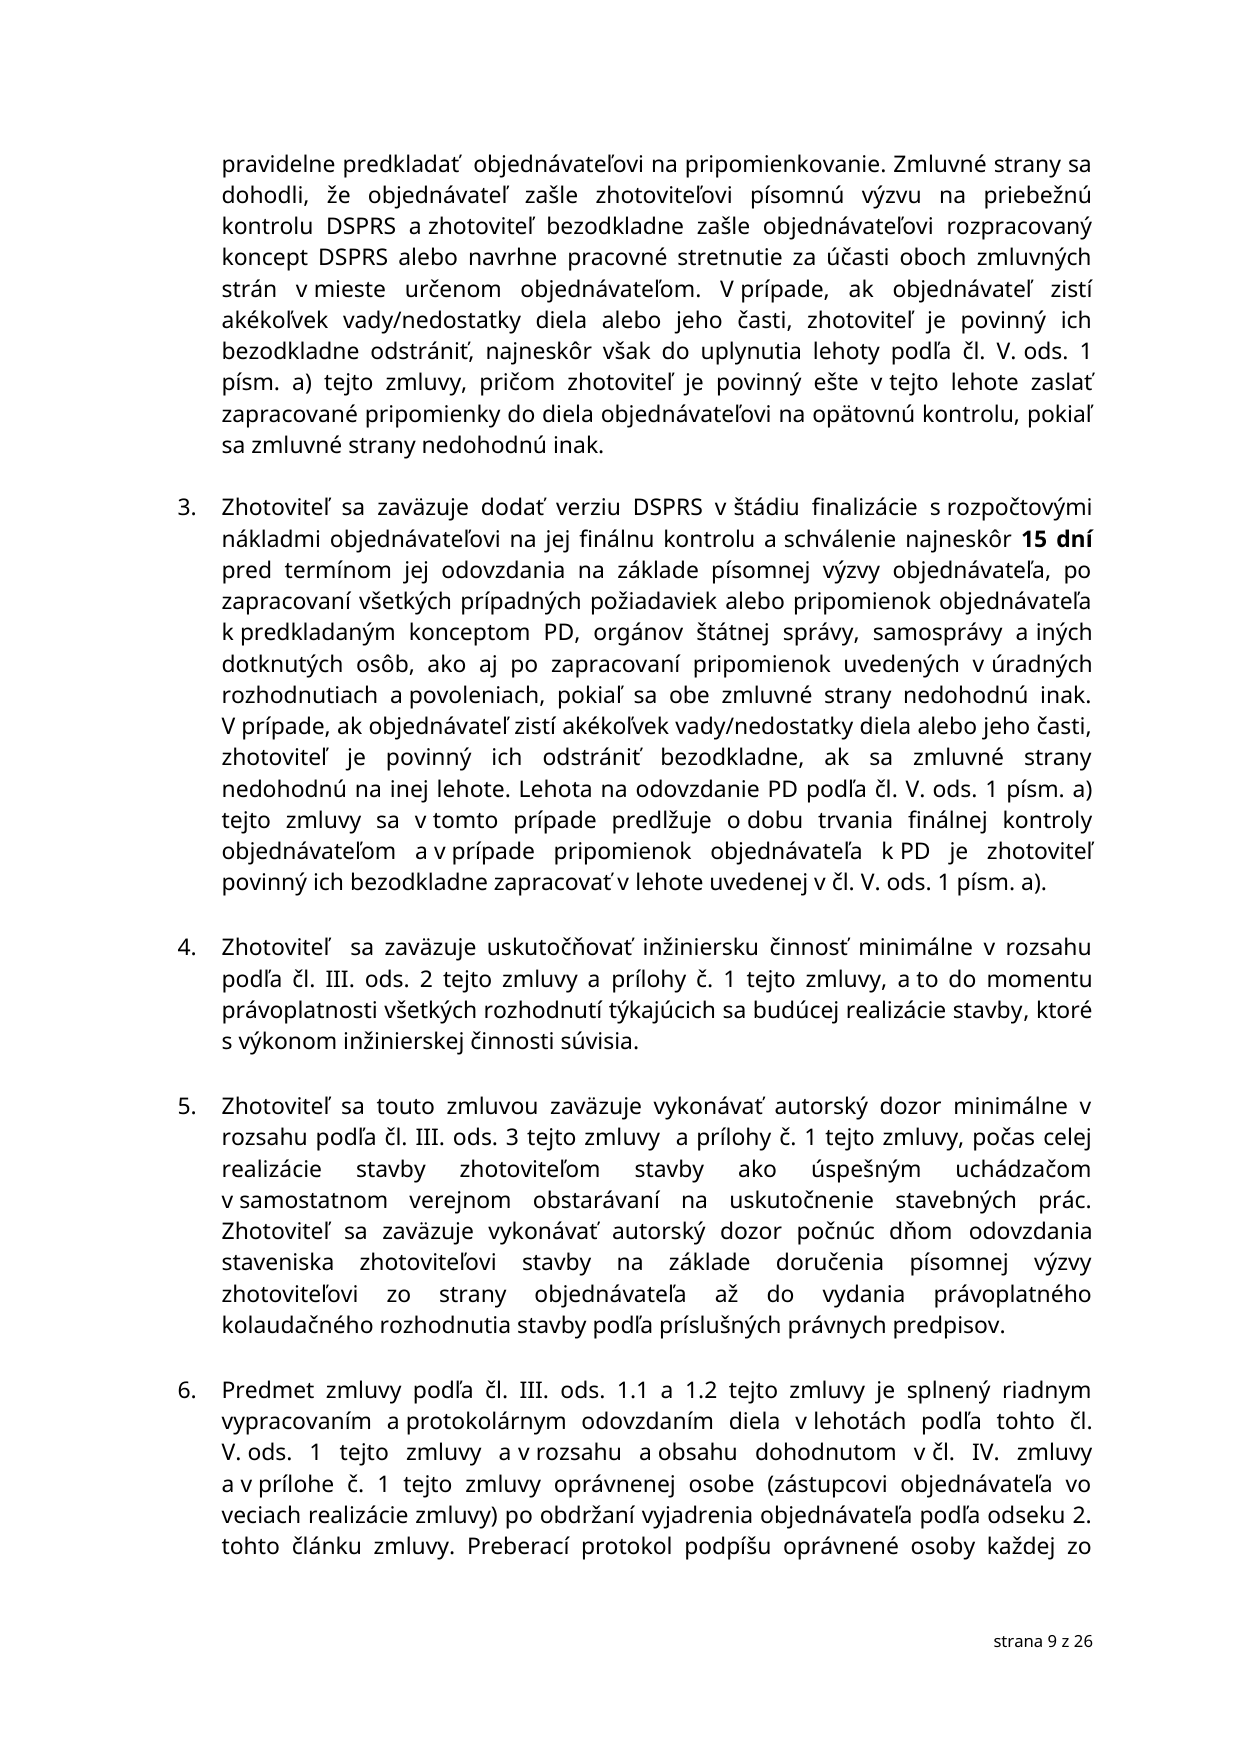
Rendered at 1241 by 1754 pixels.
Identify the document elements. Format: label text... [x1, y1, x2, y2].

list Zhotoviteľ sa zaväzuje dodať verziu DSPRS v štádiu finalizácie s rozpočtovými nákladmi objednávateľovi na jej finálnu kontrolu a schválenie najneskôr 15 dní pred termínom jej odovzdania na základe písomnej výzvy objednávateľa, po zapracovaní všetkých prípadných požiadaviek alebo pripomienok objednávateľa k predkladaným konceptom PD, orgánov štátnej správy, samosprávy a iných dotknutých osôb, ako aj po zapracovaní pripomienok uvedených v úradných rozhodnutiach a povoleniach, pokiaľ sa obe zmluvné strany nedohodnú inak. V prípade, ak objednávateľ zistí akékoľvek vady/nedostatky diela alebo jeho časti, zhotoviteľ je povinný ich odstrániť bezodkladne, ak sa zmluvné strany nedohodnú na inej lehote. Lehota na odovzdanie PD podľa čl. V. ods. 1 písm. a) tejto zmluvy sa v tomto prípade predlžuje o dobu trvania finálnej kontroly objednávateľom a v prípade pripomienok objednávateľa k PD je zhotoviteľ povinný ich bezodkladne zapracovať v lehote uvedenej v čl. V. ods. 1 písm. a). [177, 491, 1093, 898]
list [177, 1374, 1093, 1561]
list Zhotoviteľ sa touto zmluvou zaväzuje vykonávať autorský dozor minimálne v rozsahu podľa čl. III. ods. 3 tejto zmluvy a prílohy č. 1 tejto zmluvy, počas celej realizácie stavby zhotoviteľom stavby ako úspešným uchádzačom v samostatnom verejnom obstarávaní na uskutočnenie stavebných prác. Zhotoviteľ sa zaväzuje vykonávať autorský dozor počnúc dňom odovzdania staveniska zhotoviteľovi stavby na základe doručenia písomnej výzvy zhotoviteľovi zo strany objednávateľa až do vydania právoplatného kolaudačného rozhodnutia stavby podľa príslušných právnych predpisov. [177, 1090, 1093, 1340]
list Zhotoviteľ sa zaväzuje uskutočňovať inžiniersku činnosť minimálne v rozsahu podľa čl. III. ods. 2 tejto zmluvy a prílohy č. 1 tejto zmluvy, a to do momentu právoplatnosti všetkých rozhodnutí týkajúcich sa budúcej realizácie stavby, ktoré s výkonom inžinierskej činnosti súvisia. [177, 931, 1093, 1056]
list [177, 148, 1093, 460]
